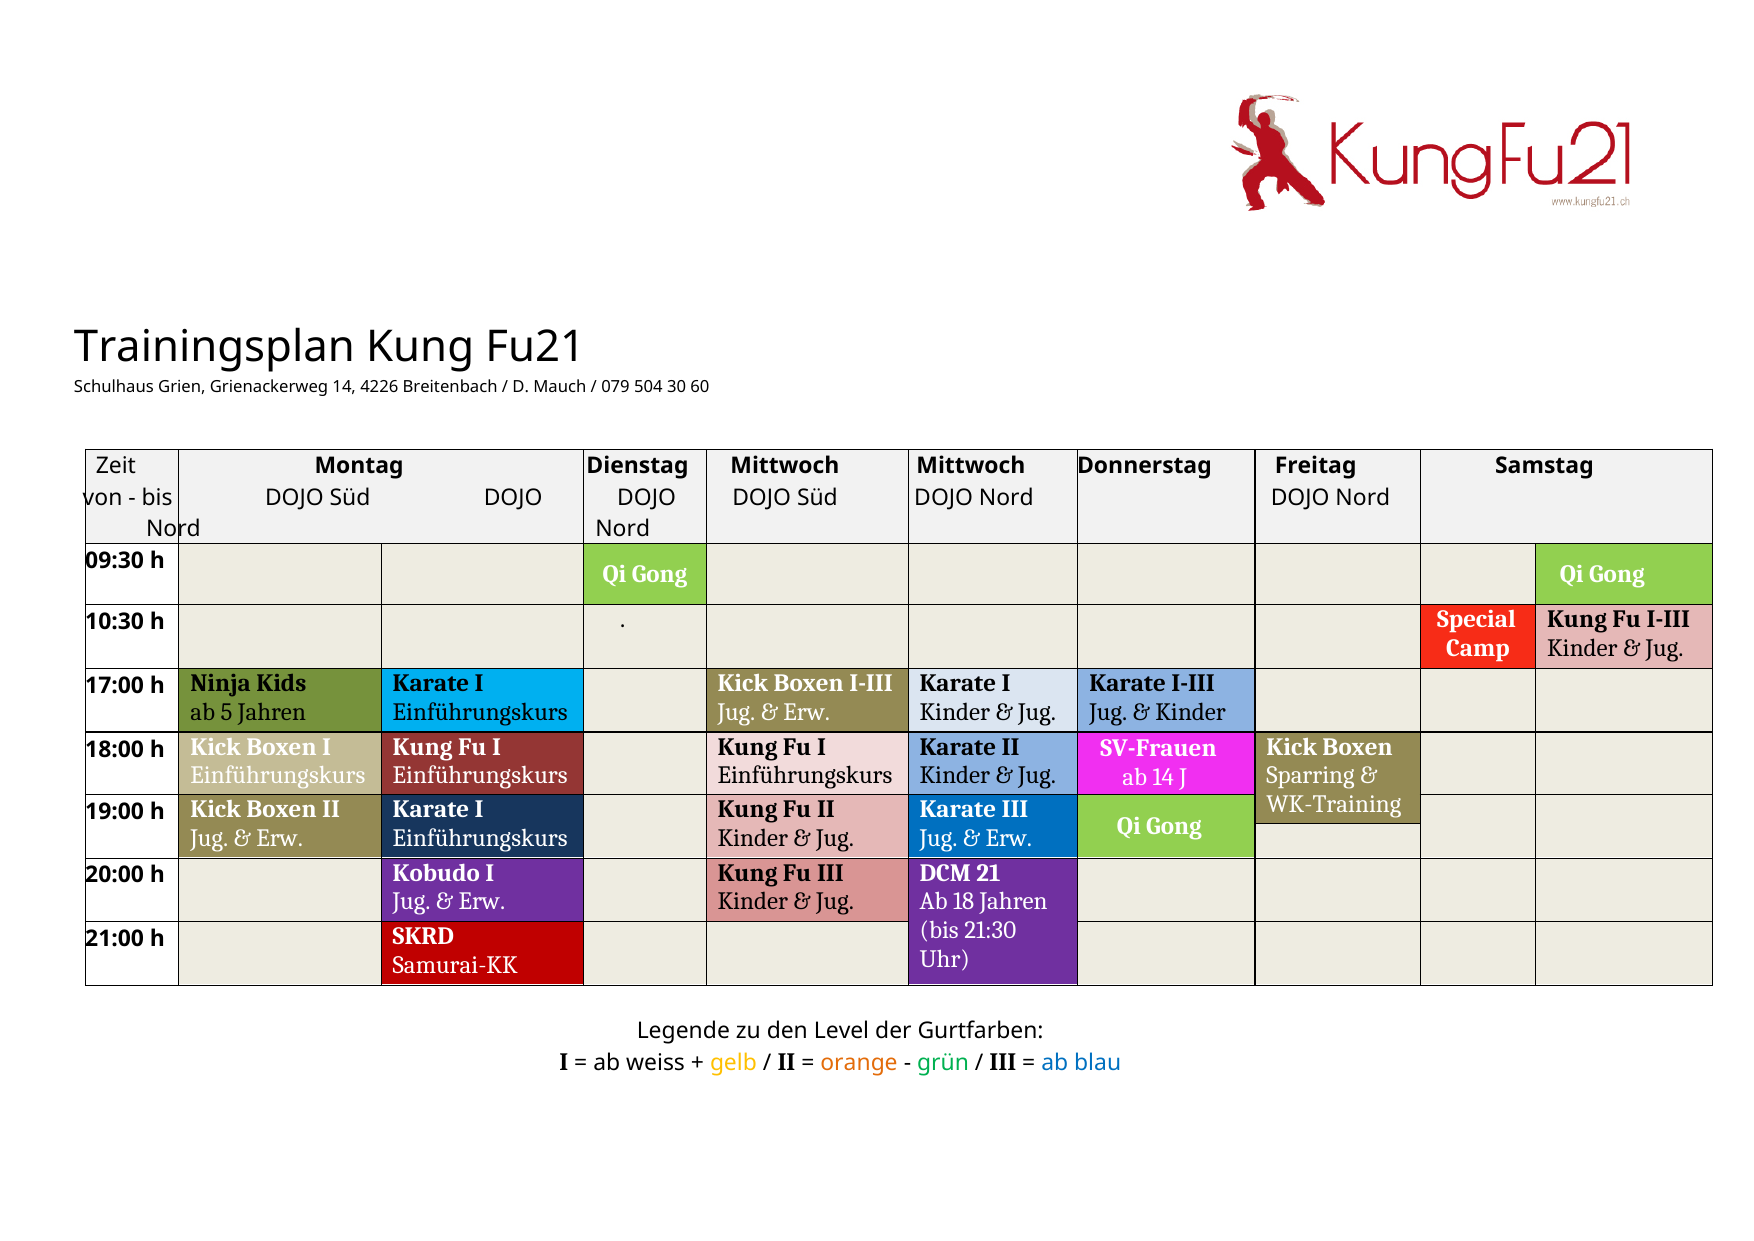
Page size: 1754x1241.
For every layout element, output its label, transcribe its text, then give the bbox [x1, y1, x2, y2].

table_cell [584, 922, 706, 984]
table_cell 09:30 h [86, 544, 178, 604]
table_cell [909, 605, 1077, 668]
table_cell 20:00 h [86, 859, 178, 921]
table_cell . [584, 605, 706, 668]
table_cell Kick Boxen I-III Jug. & Erw. [707, 669, 908, 731]
table_cell [179, 544, 381, 604]
table_cell DCM 21 Ab 18 Jahren (bis 21:30 Uhr) [909, 859, 1077, 984]
text Trainingsplan Kung Fu21 [74, 315, 1606, 374]
table_cell [1256, 605, 1420, 668]
table_header Zeit von - bis [86, 450, 178, 543]
table_cell Ninja Kids ab 5 Jahren [179, 669, 381, 731]
table_cell [584, 669, 706, 731]
table_cell Karate I Einführungskurs [382, 795, 583, 857]
table_cell [1536, 859, 1712, 921]
table_cell Kung Fu III Kinder & Jug. [707, 859, 908, 921]
table_cell [1256, 859, 1420, 921]
table_cell Kung Fu I-III Kinder & Jug. [1536, 605, 1712, 668]
table_cell [1078, 859, 1254, 921]
table_cell Kung Fu I Einführungskurs [707, 733, 908, 794]
table_cell [179, 605, 381, 668]
table_cell SV-Frauen ab 14 J [1078, 733, 1254, 794]
table_cell Special Camp [1421, 605, 1535, 668]
table_cell [707, 605, 908, 668]
table_header Donnerstag [1078, 450, 1254, 543]
table_cell Kung Fu I Einführungskurs [382, 733, 583, 794]
table_cell SKRD Samurai-KK [382, 922, 583, 984]
table_cell [382, 605, 583, 668]
table_cell [1256, 669, 1420, 731]
table_cell [1078, 922, 1254, 984]
table_cell [1256, 544, 1420, 604]
table_cell Qi Gong [1078, 795, 1254, 857]
table_header Mittwoch DOJO Nord [909, 450, 1077, 543]
table_cell Karate III Jug. & Erw. [909, 795, 1077, 857]
table_cell [584, 733, 706, 794]
table_cell [707, 544, 908, 604]
table_cell [707, 922, 908, 984]
table_cell Kobudo I Jug. & Erw. [382, 859, 583, 921]
table_cell [1421, 922, 1535, 984]
picture [1210, 73, 1654, 229]
table_cell [1421, 859, 1535, 921]
table_header Dienstag DOJO Nord [584, 450, 706, 543]
table_cell Qi Gong [584, 544, 706, 604]
table_cell Karate II Kinder & Jug. [909, 733, 1077, 794]
table_cell [1536, 733, 1712, 794]
table_cell 21:00 h [86, 922, 178, 984]
table_cell [584, 795, 706, 857]
table_cell Kick Boxen II Jug. & Erw. [179, 795, 381, 857]
table_cell [1421, 669, 1535, 731]
table_cell [1421, 795, 1535, 857]
table_cell [1078, 544, 1254, 604]
table_header Freitag DOJO Nord [1256, 450, 1420, 543]
table_header Mittwoch DOJO Süd [707, 450, 908, 543]
table_cell [909, 544, 1077, 604]
table_cell 10:30 h [86, 605, 178, 668]
table_cell 17:00 h [86, 669, 178, 731]
table_cell Karate I-III Jug. & Kinder [1078, 669, 1254, 731]
table_header Samstag [1421, 450, 1712, 543]
table_cell [584, 859, 706, 921]
table_cell [1078, 605, 1254, 668]
text Legende zu den Level der Gurtfarben: I = ab weiss + gelb / II = orange - grün / III = ab blau [74, 1014, 1606, 1077]
table_cell Kick Boxen I Einführungskurs [179, 733, 381, 794]
table_header Montag DOJO Süd DOJO Nord [179, 450, 583, 543]
table_cell [179, 922, 381, 984]
table_cell 19:00 h [86, 795, 178, 857]
table_cell [1421, 733, 1535, 794]
table_cell [179, 859, 381, 921]
table_cell [1536, 669, 1712, 731]
table_cell 18:00 h [86, 733, 178, 794]
text Schulhaus Grien, Grienackerweg 14, 4226 Breitenbach / D. Mauch / 079 504 30 60 [74, 374, 1606, 397]
table_cell Karate I Kinder & Jug. [909, 669, 1077, 731]
table_cell Qi Gong [1536, 544, 1712, 604]
table_cell [1256, 824, 1420, 857]
table_cell [1421, 544, 1535, 604]
table_cell [382, 544, 583, 604]
table_cell Kick Boxen Sparring & WK-Training [1256, 733, 1420, 823]
table_cell Kung Fu II Kinder & Jug. [707, 795, 908, 857]
table_cell [1256, 922, 1420, 984]
table_cell [1536, 795, 1712, 857]
table_cell [1536, 922, 1712, 984]
table_cell Karate I Einführungskurs [382, 669, 583, 731]
